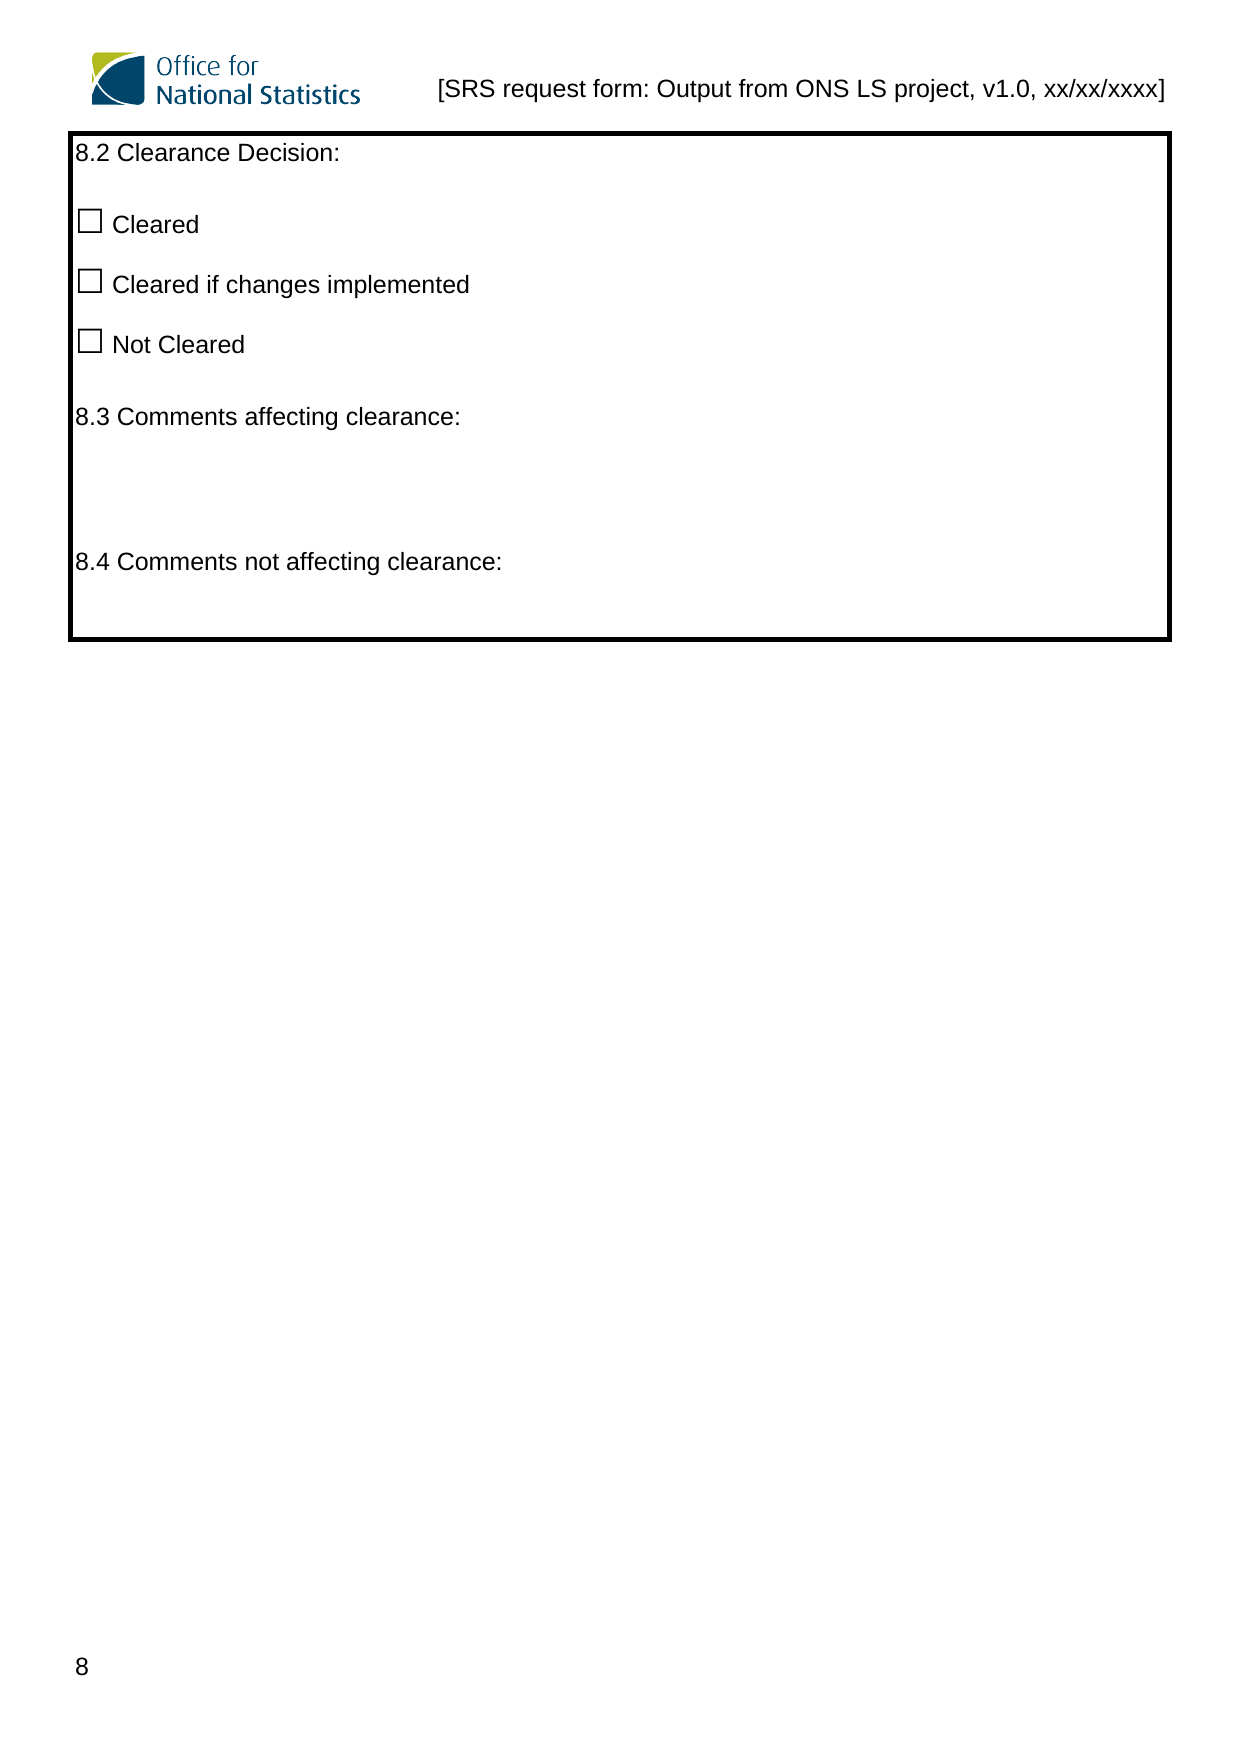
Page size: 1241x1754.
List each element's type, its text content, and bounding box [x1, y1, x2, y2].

picture [75, 34, 379, 127]
text 8.3 Comments affecting clearance: [73, 395, 1167, 431]
text Cleared Cleared if changes implemented Not Cleared [73, 191, 1167, 363]
text 8.2 Clearance Decision: [73, 136, 1167, 167]
text 8.4 Comments not affecting clearance: [73, 540, 1167, 576]
